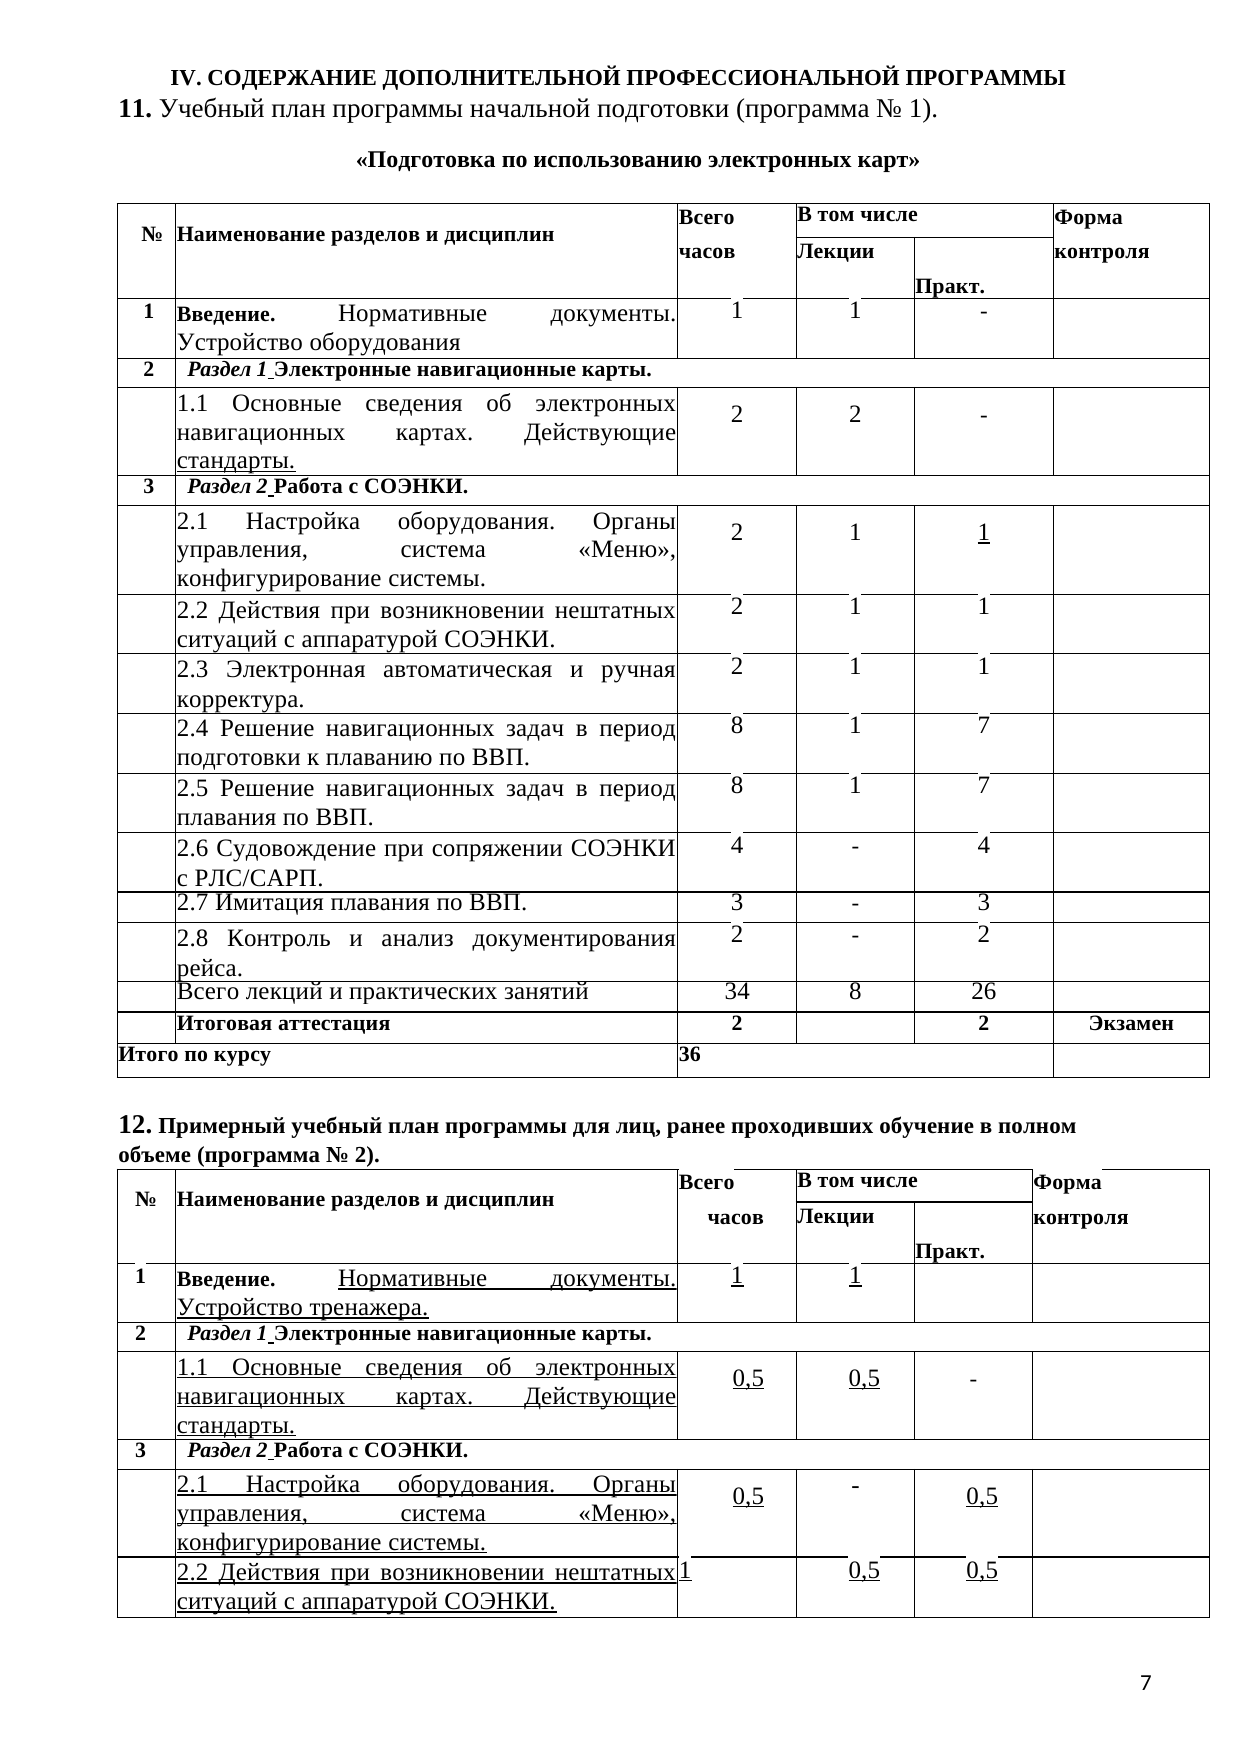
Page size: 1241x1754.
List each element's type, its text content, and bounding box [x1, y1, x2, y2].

table_cell 1 [118, 299, 175, 357]
table_cell 2 [915, 923, 1053, 981]
table_cell 7 [915, 714, 1053, 772]
table_cell 1 [678, 1264, 796, 1322]
table_cell [118, 774, 175, 832]
table_cell 4 [678, 833, 796, 891]
table_cell 1 [797, 714, 914, 772]
table_cell [118, 923, 175, 981]
table_cell [1054, 833, 1209, 891]
table_header № [118, 1170, 175, 1262]
table_cell - [915, 388, 1053, 475]
table_cell [915, 1264, 1032, 1322]
table_cell 1 [797, 595, 914, 653]
table_cell [1033, 1470, 1209, 1556]
table_cell 0,5 [797, 1558, 914, 1617]
table_cell 1 [118, 1264, 175, 1322]
table_cell - [915, 299, 1053, 357]
table_cell [118, 714, 175, 772]
table_cell 8 [678, 774, 796, 832]
table_cell 3 [678, 893, 796, 922]
table_cell 8 [797, 982, 914, 1011]
table_cell [118, 893, 175, 922]
table_cell 1.1 Основные сведения об электронных навигационных картах. Действующие стандарты. [176, 440, 677, 475]
table_cell [118, 982, 175, 1011]
table_header Наименование разделов и дисциплин [176, 204, 677, 297]
table_cell [1054, 774, 1209, 832]
table_cell - [797, 923, 914, 981]
table_cell [1054, 654, 1209, 712]
table_cell 2 [118, 359, 175, 387]
table_cell [118, 506, 175, 593]
table_header Всего часов [678, 1170, 796, 1262]
table_cell 2.7 Имитация плавания по ВВП. [176, 893, 677, 922]
table_header Всего часов [678, 204, 796, 297]
table_header В том числе [797, 204, 1053, 237]
table_cell 2.2 Действия при возникновении нештатных ситуаций с аппаратурой СОЭНКИ. [176, 1586, 677, 1617]
table_cell [118, 1558, 175, 1617]
table_cell [1054, 1044, 1209, 1077]
text 11. Учебный план программы начальной подготовки (программа № 1). [118, 93, 1152, 124]
table_cell 1 [915, 654, 1053, 712]
table_cell Практ. Занятия [915, 1203, 1032, 1262]
table_cell [118, 1013, 175, 1043]
table_cell 0,5 [915, 1470, 1032, 1556]
table_cell 2 [118, 1323, 175, 1351]
table_cell [1054, 714, 1209, 772]
table_cell 2 [678, 654, 796, 712]
text 12. Примерный учебный план программы для лиц, ранее проходивших обучение в полном объеме (программа № 2). [118, 1109, 1120, 1168]
table_cell 1 [915, 595, 1053, 653]
table_cell - [797, 893, 914, 922]
table_cell 36 [678, 1044, 1053, 1077]
table_cell Раздел 1 Электронные навигационные карты. [176, 359, 1209, 387]
table_cell 2 [678, 1013, 796, 1043]
text IV. СОДЕРЖАНИЕ ДОПОЛНИТЕЛЬНОЙ ПРОФЕССИОНАЛЬНОЙ ПРОГРАММЫ [120, 59, 1116, 93]
table_cell [1054, 506, 1209, 593]
table_cell 2.5 Решение навигационных задач в период плавания по ВВП. [176, 774, 677, 832]
table_cell - [797, 833, 914, 891]
table_cell Раздел 1 Электронные навигационные карты. [176, 1323, 1209, 1351]
table_cell - [797, 1470, 914, 1556]
table_cell [118, 388, 175, 475]
table_header Наименование разделов и дисциплин [176, 1170, 677, 1262]
table_cell Введение. Нормативные документы. Устройство тренажера. [176, 1286, 677, 1322]
table_header Форма контроля [1033, 1170, 1209, 1262]
table_cell 2.1 Настройка оборудования. Органы управления, система «Меню», конфигурирование системы. [176, 561, 677, 593]
table_cell 2.2 Действия при возникновении нештатных ситуаций с аппаратурой СОЭНКИ. [176, 595, 677, 653]
table_cell Лекции [797, 1203, 914, 1262]
table_cell [1054, 982, 1209, 1011]
table_cell 2 [678, 923, 796, 981]
table_cell 2 [678, 388, 796, 475]
table_cell [1033, 1352, 1209, 1438]
table_cell [1054, 388, 1209, 475]
table_cell 2 [678, 595, 796, 653]
table_cell [118, 833, 175, 891]
table_header В том числе [797, 1170, 1032, 1201]
table_cell 1 [678, 299, 796, 357]
table_cell 1.1 Основные сведения об электронных навигационных картах. Действующие стандарты. [176, 1407, 677, 1438]
table_cell Раздел 2 Работа с СОЭНКИ. [176, 1440, 1209, 1469]
table_cell 1 [797, 299, 914, 357]
table_cell [118, 1352, 175, 1438]
table_cell [797, 1013, 914, 1043]
table_cell 3 [915, 893, 1053, 922]
table_cell 1 [797, 774, 914, 832]
table_cell 1 [678, 1558, 796, 1617]
table_header № [118, 204, 175, 297]
table_cell 8 [678, 714, 796, 772]
table_cell Итоговая аттестация [176, 1013, 677, 1043]
table_cell 2.8 Контроль и анализ документирования рейса. [176, 923, 677, 981]
table_cell 1 [915, 506, 1053, 593]
table_cell 26 [915, 982, 1053, 1011]
table_cell Итого по курсу [118, 1044, 677, 1077]
table_cell 2.1 Настройка оборудования. Органы управления, система «Меню», конфигурирование системы. [176, 1527, 677, 1556]
table_cell 4 [915, 833, 1053, 891]
table_cell [1054, 923, 1209, 981]
table_cell 1 [797, 1264, 914, 1322]
table_cell 0,5 [915, 1558, 1032, 1617]
table_cell 1 [797, 654, 914, 712]
table_cell [1054, 299, 1209, 357]
table_cell Лекции [797, 238, 914, 297]
table_cell 1 [797, 506, 914, 593]
table_cell 2.6 Судовождение при сопряжении СОЭНКИ с РЛС/САРП. [176, 833, 677, 891]
table_header Форма контроля [1054, 204, 1209, 297]
table_cell Введение. Нормативные документы. Устройство оборудования [176, 321, 677, 357]
table_cell [118, 654, 175, 712]
table_cell 2 [678, 506, 796, 593]
table_cell [1054, 893, 1209, 922]
table_cell 3 [118, 476, 175, 505]
table_cell 0,5 [678, 1470, 796, 1556]
table_cell Раздел 2 Работа с СОЭНКИ. [176, 476, 1209, 505]
table_cell 2.4 Решение навигационных задач в период подготовки к плаванию по ВВП. [176, 714, 677, 772]
table_cell 2 [797, 388, 914, 475]
table_cell 0,5 [678, 1352, 796, 1438]
table_cell [1033, 1558, 1209, 1617]
table_cell Практ. занятия [915, 238, 1053, 297]
table_cell 34 [678, 982, 796, 1011]
table_cell - [915, 1352, 1032, 1438]
table_cell 3 [118, 1440, 175, 1469]
table_cell 7 [915, 774, 1053, 832]
table_cell 2 [915, 1013, 1053, 1043]
table_cell 0,5 [797, 1352, 914, 1438]
table_cell Всего лекций и практических занятий [176, 982, 677, 1011]
table_cell 2.3 Электронная автоматическая и ручная корректура. [176, 654, 677, 712]
table_cell [118, 1470, 175, 1556]
text «Подготовка по использованию электронных карт» [118, 144, 1152, 172]
table_cell Экзамен [1054, 1013, 1209, 1043]
table_cell [1033, 1264, 1209, 1322]
table_cell [1054, 595, 1209, 653]
table_cell [118, 595, 175, 653]
